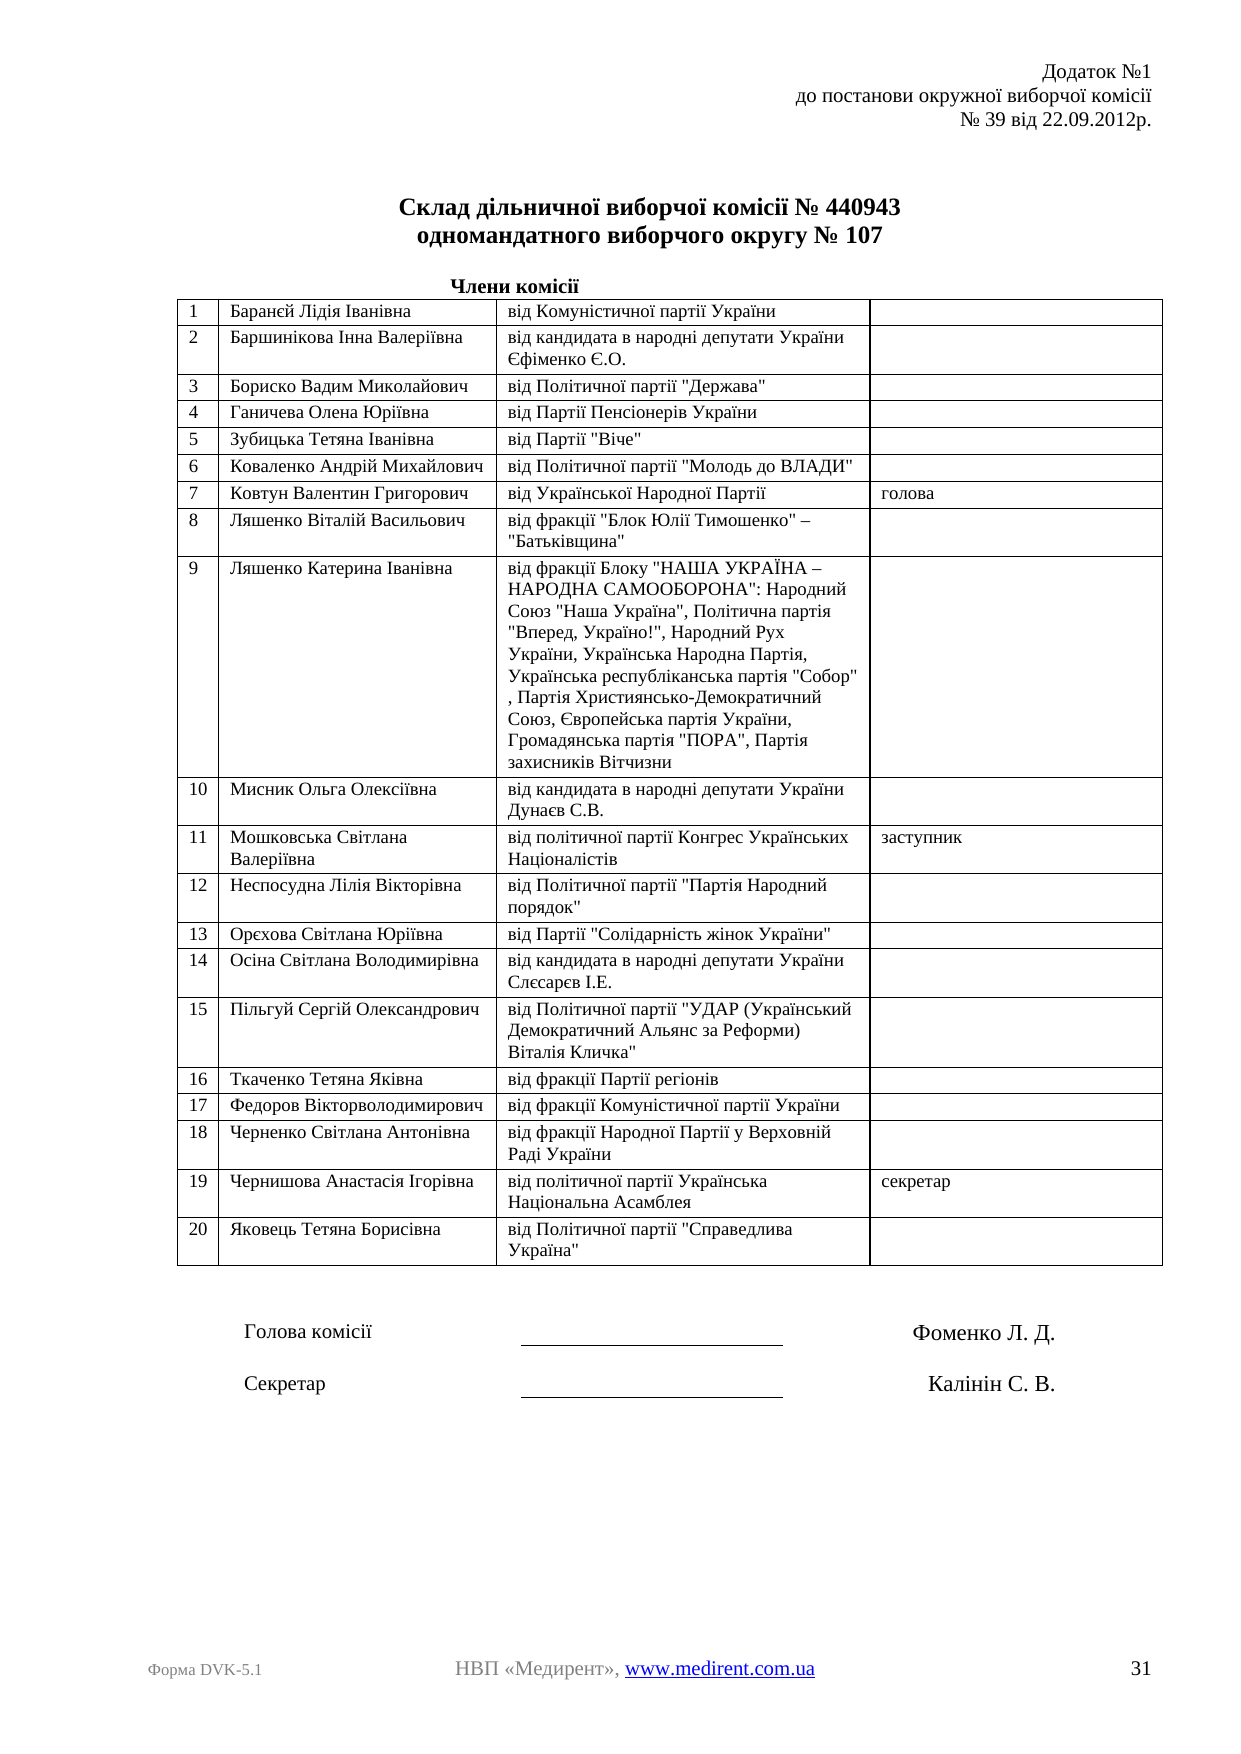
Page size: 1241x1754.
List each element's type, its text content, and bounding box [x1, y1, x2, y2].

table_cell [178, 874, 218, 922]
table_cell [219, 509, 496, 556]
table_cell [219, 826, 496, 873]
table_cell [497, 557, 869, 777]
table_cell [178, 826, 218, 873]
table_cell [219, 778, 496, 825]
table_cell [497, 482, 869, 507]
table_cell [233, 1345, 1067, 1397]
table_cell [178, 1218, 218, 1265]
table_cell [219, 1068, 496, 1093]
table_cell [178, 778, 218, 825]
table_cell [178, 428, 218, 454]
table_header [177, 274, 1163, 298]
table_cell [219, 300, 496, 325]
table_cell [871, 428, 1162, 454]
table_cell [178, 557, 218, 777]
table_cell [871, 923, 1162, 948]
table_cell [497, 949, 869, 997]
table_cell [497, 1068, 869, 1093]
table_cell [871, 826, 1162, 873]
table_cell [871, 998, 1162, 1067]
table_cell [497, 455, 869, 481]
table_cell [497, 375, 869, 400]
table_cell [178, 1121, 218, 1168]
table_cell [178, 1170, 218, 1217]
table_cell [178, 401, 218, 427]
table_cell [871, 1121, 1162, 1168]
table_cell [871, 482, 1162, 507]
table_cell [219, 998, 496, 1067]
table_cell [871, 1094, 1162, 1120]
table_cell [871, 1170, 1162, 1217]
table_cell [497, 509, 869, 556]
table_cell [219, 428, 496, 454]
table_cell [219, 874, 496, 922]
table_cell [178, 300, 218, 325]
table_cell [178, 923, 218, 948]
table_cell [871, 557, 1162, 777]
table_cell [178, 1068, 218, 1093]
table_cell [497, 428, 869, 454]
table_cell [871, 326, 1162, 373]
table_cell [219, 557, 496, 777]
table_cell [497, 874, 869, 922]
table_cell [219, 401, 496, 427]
text № 39 від 22.09.2012р. [148, 107, 1152, 131]
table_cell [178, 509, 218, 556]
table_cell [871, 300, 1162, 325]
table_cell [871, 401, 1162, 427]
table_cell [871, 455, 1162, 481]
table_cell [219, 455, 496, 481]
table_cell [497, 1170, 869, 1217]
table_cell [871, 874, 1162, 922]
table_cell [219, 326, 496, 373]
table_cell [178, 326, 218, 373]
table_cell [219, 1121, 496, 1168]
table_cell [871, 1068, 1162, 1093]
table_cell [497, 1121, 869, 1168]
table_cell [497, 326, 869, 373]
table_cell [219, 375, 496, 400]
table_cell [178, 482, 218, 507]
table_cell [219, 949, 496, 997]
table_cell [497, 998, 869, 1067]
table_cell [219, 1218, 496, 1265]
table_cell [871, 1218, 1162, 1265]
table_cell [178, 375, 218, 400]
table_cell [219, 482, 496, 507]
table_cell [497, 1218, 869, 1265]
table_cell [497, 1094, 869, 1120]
text до постанови окружної виборчої комісії [148, 83, 1152, 107]
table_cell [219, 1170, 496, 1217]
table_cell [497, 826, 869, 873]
text Склад дільничної виборчої комісії № 440943 [148, 192, 1152, 221]
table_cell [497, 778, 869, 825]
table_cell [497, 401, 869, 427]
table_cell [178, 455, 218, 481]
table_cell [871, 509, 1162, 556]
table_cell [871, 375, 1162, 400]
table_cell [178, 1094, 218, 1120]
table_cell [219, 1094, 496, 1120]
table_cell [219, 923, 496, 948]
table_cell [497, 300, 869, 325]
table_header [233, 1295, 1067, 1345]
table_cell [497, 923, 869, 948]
text одномандатного виборчого округу № 107 [148, 221, 1152, 249]
text Додаток №1 [148, 59, 1152, 83]
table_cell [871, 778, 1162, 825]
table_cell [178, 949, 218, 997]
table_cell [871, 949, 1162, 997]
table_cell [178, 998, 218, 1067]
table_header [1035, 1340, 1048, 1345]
